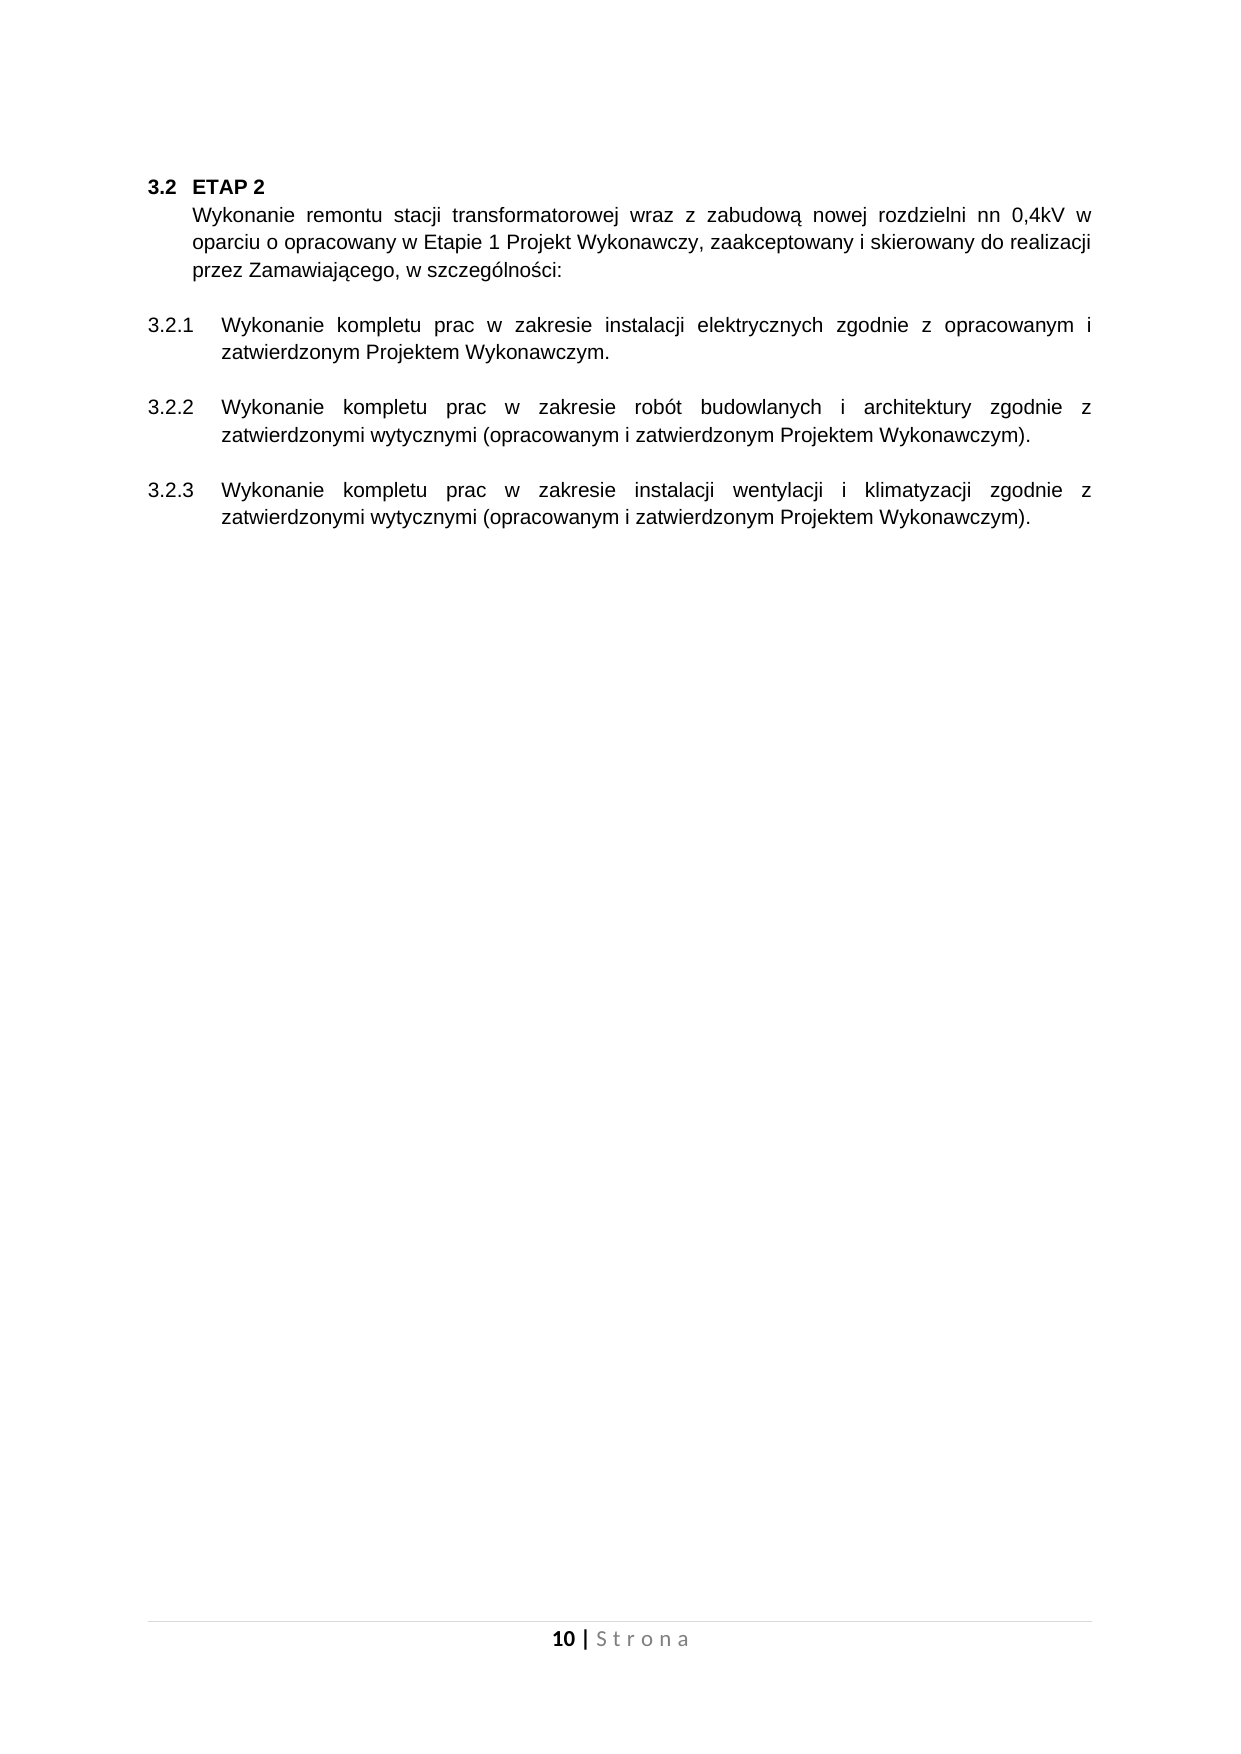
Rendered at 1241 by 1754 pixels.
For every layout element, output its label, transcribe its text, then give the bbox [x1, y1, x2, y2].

text 3.2.2 Wykonanie kompletu prac w zakresie robót budowlanych i architektury zgodnie z zatwierdzonymi wytycznymi (opracowanym i zatwierdzonym Projektem Wykonawczym). [148, 395, 1092, 447]
text Wykonanie remontu stacji transformatorowej wraz z zabudową nowej rozdzielni nn 0,4kV w oparciu o opracowany w Etapie 1 Projekt Wykonawczy, zaakceptowany i skierowany do realizacji przez Zamawiającego, w szczególności: [192, 203, 1092, 282]
text 3.2 ETAP 2 [148, 175, 1092, 199]
text 3.2.3 Wykonanie kompletu prac w zakresie instalacji wentylacji i klimatyzacji zgodnie z zatwierdzonymi wytycznymi (opracowanym i zatwierdzonym Projektem Wykonawczym). [148, 478, 1092, 529]
text 3.2.1 Wykonanie kompletu prac w zakresie instalacji elektrycznych zgodnie z opracowanym i zatwierdzonym Projektem Wykonawczym. [148, 313, 1092, 364]
